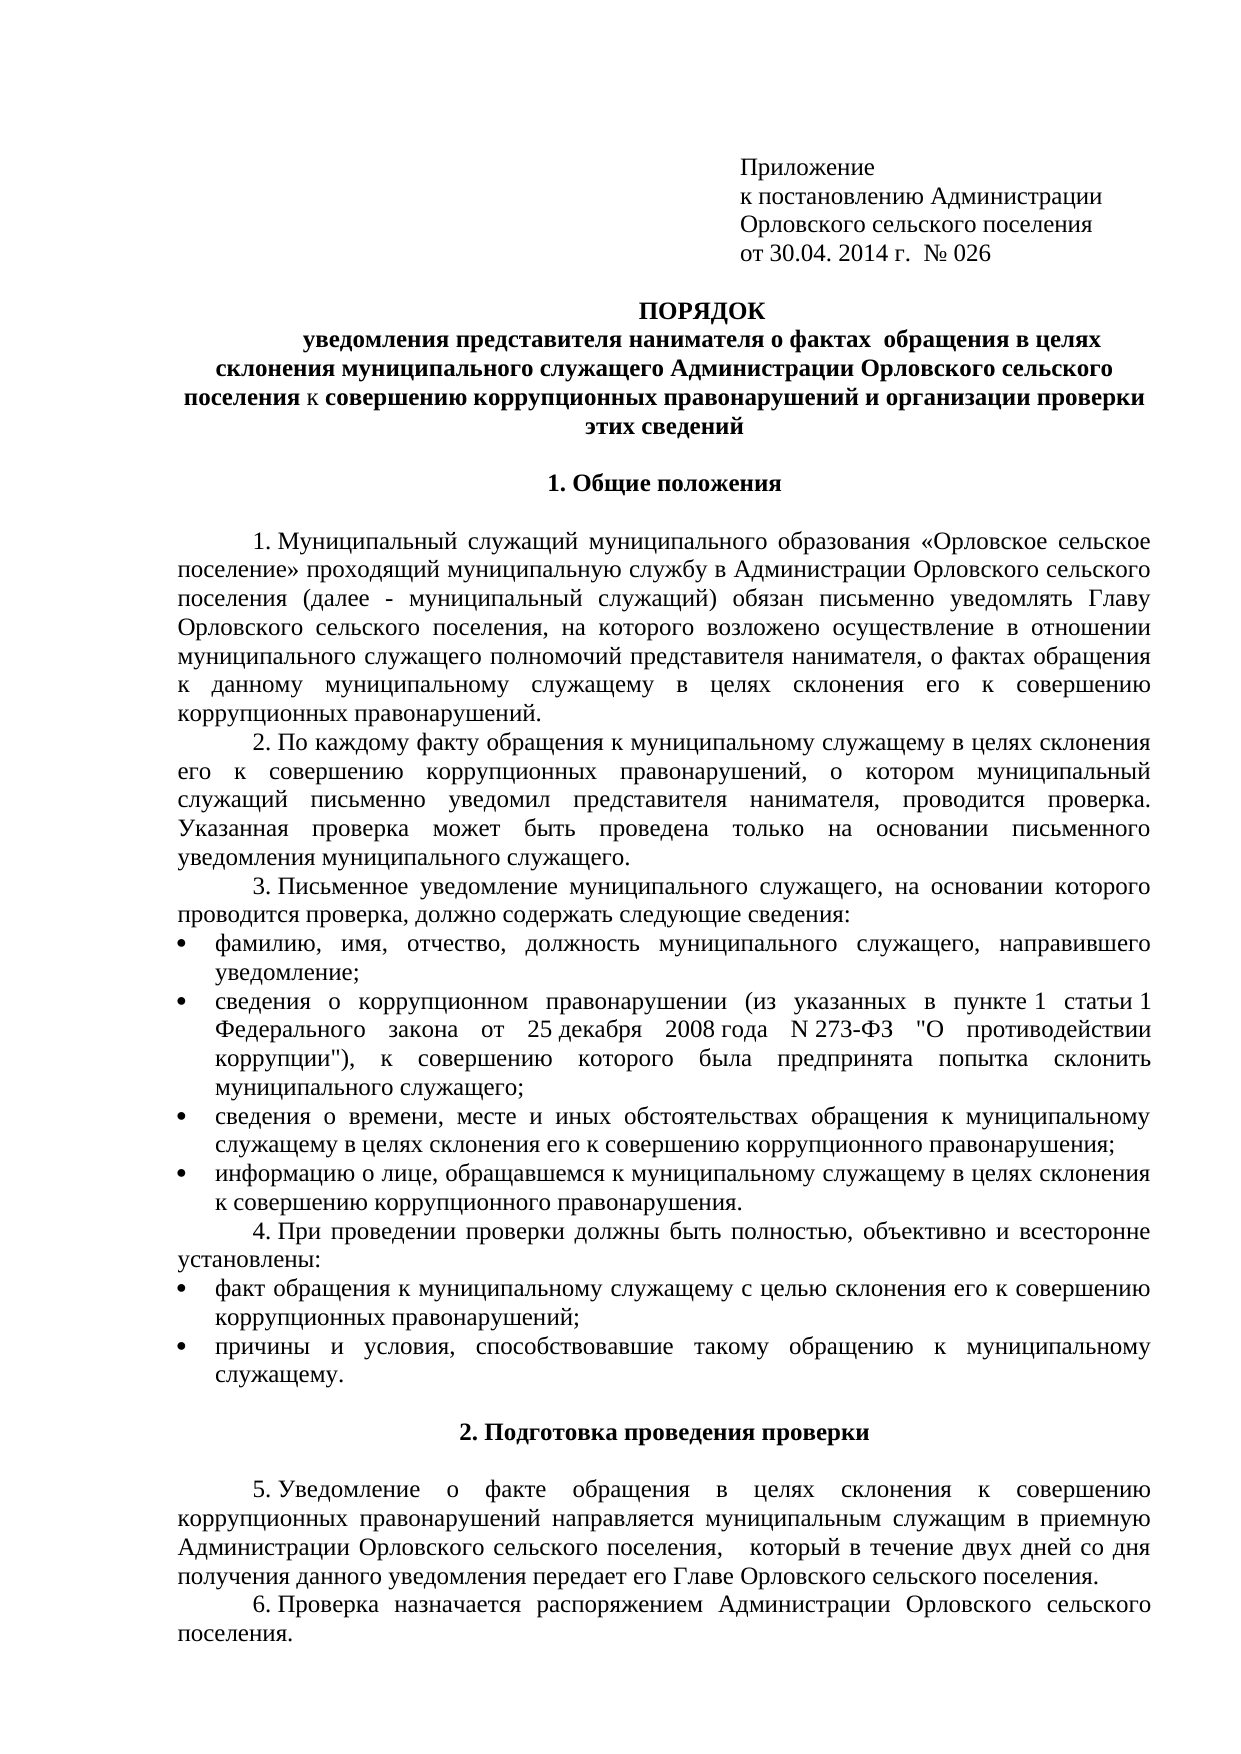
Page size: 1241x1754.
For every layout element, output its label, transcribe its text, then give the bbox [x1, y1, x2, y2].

text 1. Муниципальный служащий муниципального образования «Орловское сельское поселение» проходящий муниципальную службу в Администрации Орловского сельского поселения (далее - муниципальный служащий) обязан письменно уведомлять Главу Орловского сельского поселения, на которого возложено осуществление в отношении муниципального служащего полномочий представителя нанимателя, о фактах обращения к данному муниципальному служащему в целях склонения его к совершению коррупционных правонарушений. [177, 526, 1152, 727]
text 6. Проверка назначается распоряжением Администрации Орловского сельского поселения. [177, 1589, 1152, 1647]
list фамилию, имя, отчество, должность муниципального служащего, направившего уведомление; [177, 928, 1152, 986]
list факт обращения к муниципальному служащему с целью склонения его к совершению коррупционных правонарушений; [177, 1273, 1152, 1331]
list причины и условия, способствовавшие такому обращению к муниципальному служащему. [177, 1331, 1152, 1388]
text от 30.04. 2014 г. № 026 [665, 238, 1152, 267]
text 2. По каждому факту обращения к муниципальному служащему в целях склонения его к совершению коррупционных правонарушений, о котором муниципальный служащий письменно уведомил представителя нанимателя, проводится проверка. Указанная проверка может быть проведена только на основании письменного уведомления муниципального служащего. [177, 727, 1152, 871]
text к постановлению Администрации [665, 181, 1152, 209]
subtitle 2. Подготовка проведения проверки [177, 1417, 1152, 1446]
text Орловского сельского поселения [665, 209, 1152, 238]
list информацию о лице, обращавшемся к муниципальному служащему в целях склонения к совершению коррупционного правонарушения. [177, 1158, 1152, 1216]
text 3. Письменное уведомление муниципального служащего, на основании которого проводится проверка, должно содержать следующие сведения: [177, 871, 1152, 928]
text Порядок [177, 296, 1152, 324]
text 4. При проведении проверки должны быть полностью, объективно и всесторонне установлены: [177, 1216, 1152, 1273]
list сведения о коррупционном правонарушении (из указанных в пункте 1 статьи 1 Федерального закона от 25 декабря 2008 года N 273-ФЗ "О противодействии коррупции"), к совершению которого была предпринята попытка склонить муниципального служащего; [177, 986, 1152, 1101]
text 5. Уведомление о факте обращения в целях склонения к совершению коррупционных правонарушений направляется муниципальным служащим в приемную Администрации Орловского сельского поселения, который в течение двух дней со дня получения данного уведомления передает его Главе Орловского сельского поселения. [177, 1474, 1152, 1589]
list сведения о времени, месте и иных обстоятельствах обращения к муниципальному служащему в целях склонения его к совершению коррупционного правонарушения; [177, 1101, 1152, 1158]
subtitle 1. Общие положения [177, 468, 1152, 497]
text Приложение [665, 152, 1152, 181]
text уведомления представителя нанимателя о фактах обращения в целях склонения муниципального служащего Администрации Орловского сельского поселения к совершению коррупционных правонарушений и организации проверки этих сведений [177, 324, 1152, 439]
